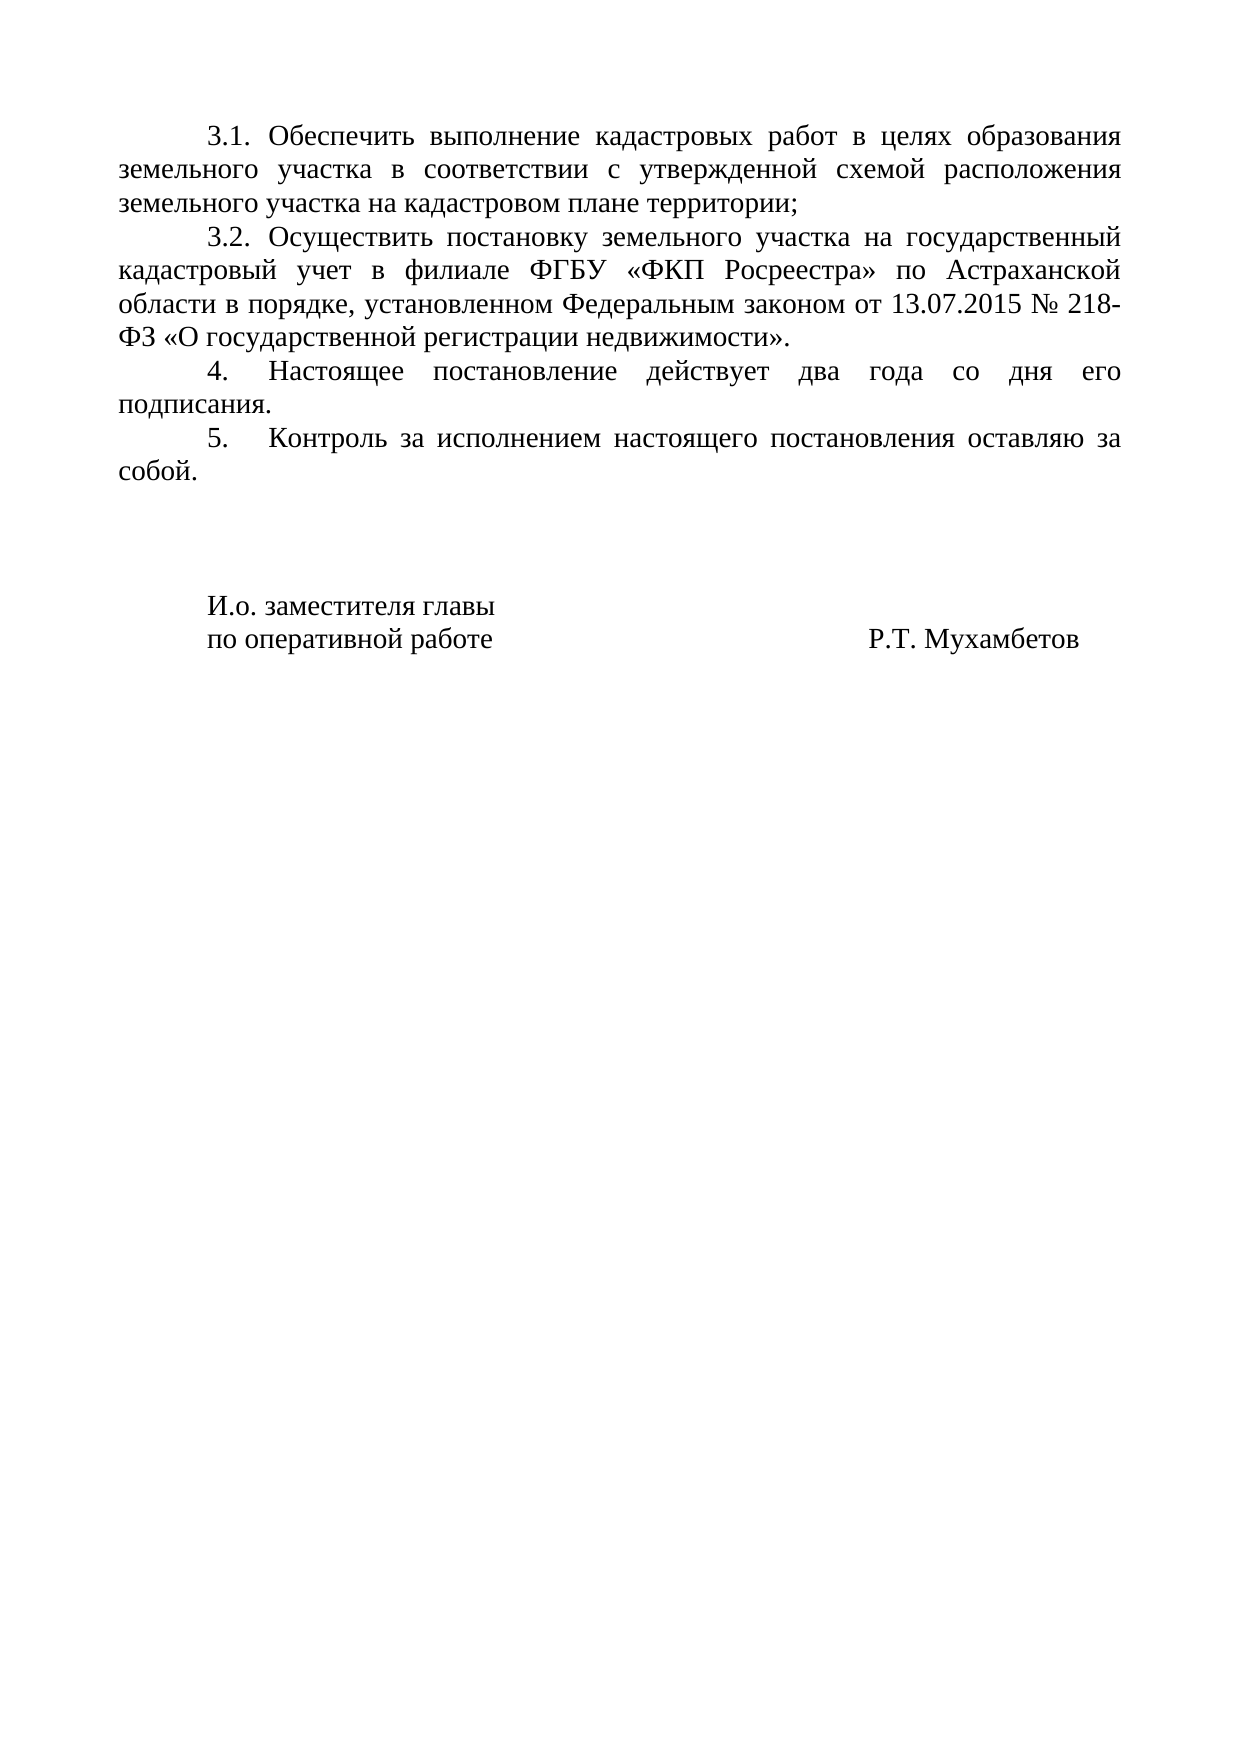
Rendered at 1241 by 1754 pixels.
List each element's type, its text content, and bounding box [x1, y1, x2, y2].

text 4. Настоящее постановление действует два года со дня его подписания. [118, 353, 1122, 420]
text 5. Контроль за исполнением настоящего постановления оставляю за собой. [118, 420, 1122, 487]
text 3.1. Обеспечить выполнение кадастровых работ в целях образования земельного участка в соответствии с утвержденной схемой расположения земельного участка на кадастровом плане территории; [118, 118, 1122, 219]
text 3.2. Осуществить постановку земельного участка на государственный кадастровый учет в филиале ФГБУ «ФКП Росреестра» по Астраханской области в порядке, установленном Федеральным законом от 13.07.2015 № 218-ФЗ «О государственной регистрации недвижимости». [118, 219, 1122, 353]
text по оперативной работе Р.Т. Мухамбетов [118, 621, 1122, 655]
text И.о. заместителя главы [118, 588, 1122, 621]
